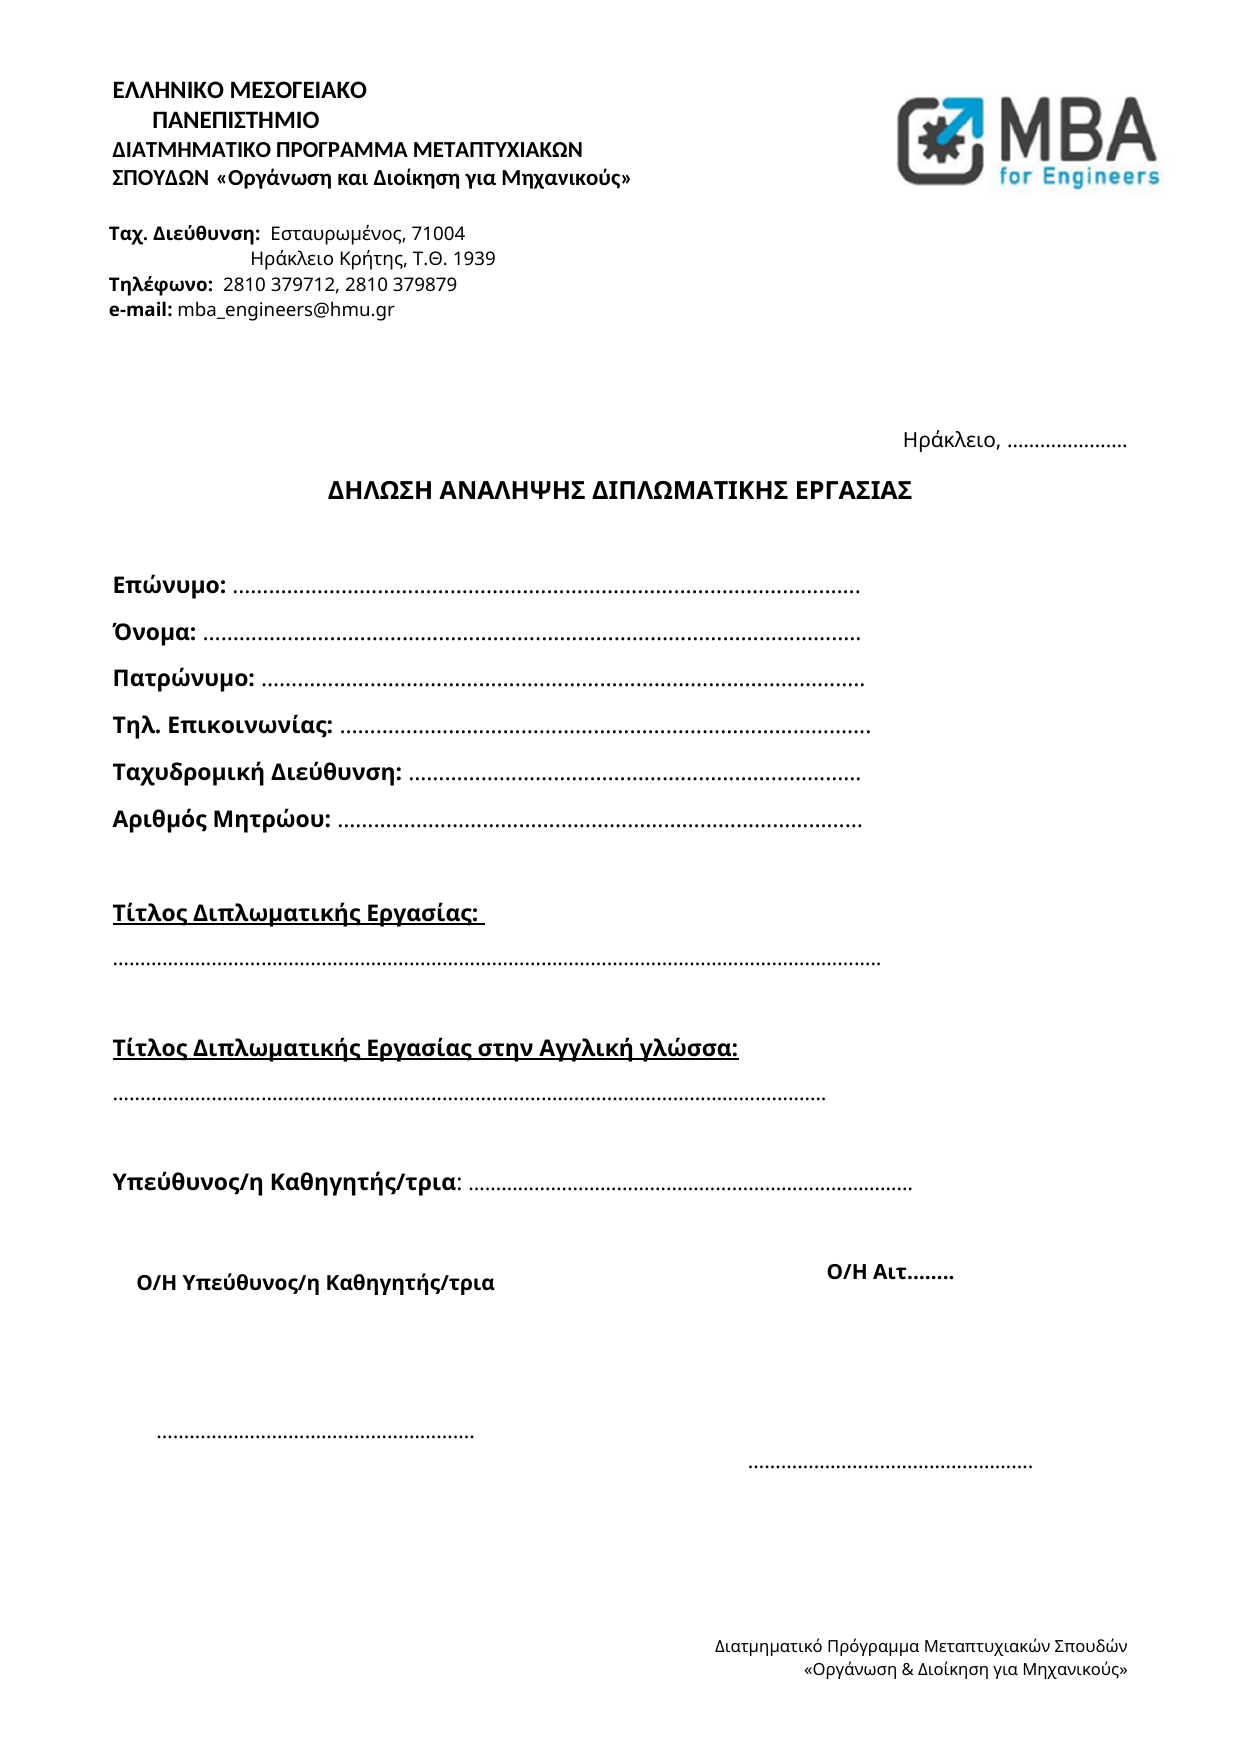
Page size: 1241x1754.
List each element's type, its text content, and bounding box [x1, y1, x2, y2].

picture [879, 78, 1195, 199]
text Αριθμός Μητρώου: …………………………………………………………………………… [112, 803, 1128, 834]
text Όνομα: ………………………………………………..…………………………………………….. [112, 615, 1128, 647]
text Υπεύθυνος/η Καθηγητής/τρια: ……………………………………………………………………… [112, 1166, 1128, 1197]
text Ηράκλειο, …………………. [112, 425, 1128, 454]
text Ταχυδρομική Διεύθυνση: ………………………………………………………………… [112, 756, 1128, 787]
text Τίτλος Διπλωματικής Εργασίας στην Αγγλική γλώσσα: [112, 1031, 1128, 1063]
text Επώνυμο: …………………………………………….……………………………………………. [112, 568, 1128, 600]
text …………………………………………………………………………………………………………………. [112, 1078, 1128, 1107]
text ΔΗΛΩΣΗ ΑΝΑΛΗΨΗΣ ΔΙΠΛΩΜΑΤΙΚΗΣ ΕΡΓΑΣΙΑΣ [112, 472, 1128, 507]
text ………………………………………………………………………………………………………………………….. [112, 943, 1128, 972]
text Τίτλος Διπλωματικής Εργασίας: [112, 897, 1128, 928]
text Πατρώνυμο: ………………………………………..…………………………………………….. Τηλ. Επικοινωνίας: ……………………………………………………………………………. [112, 662, 1128, 740]
